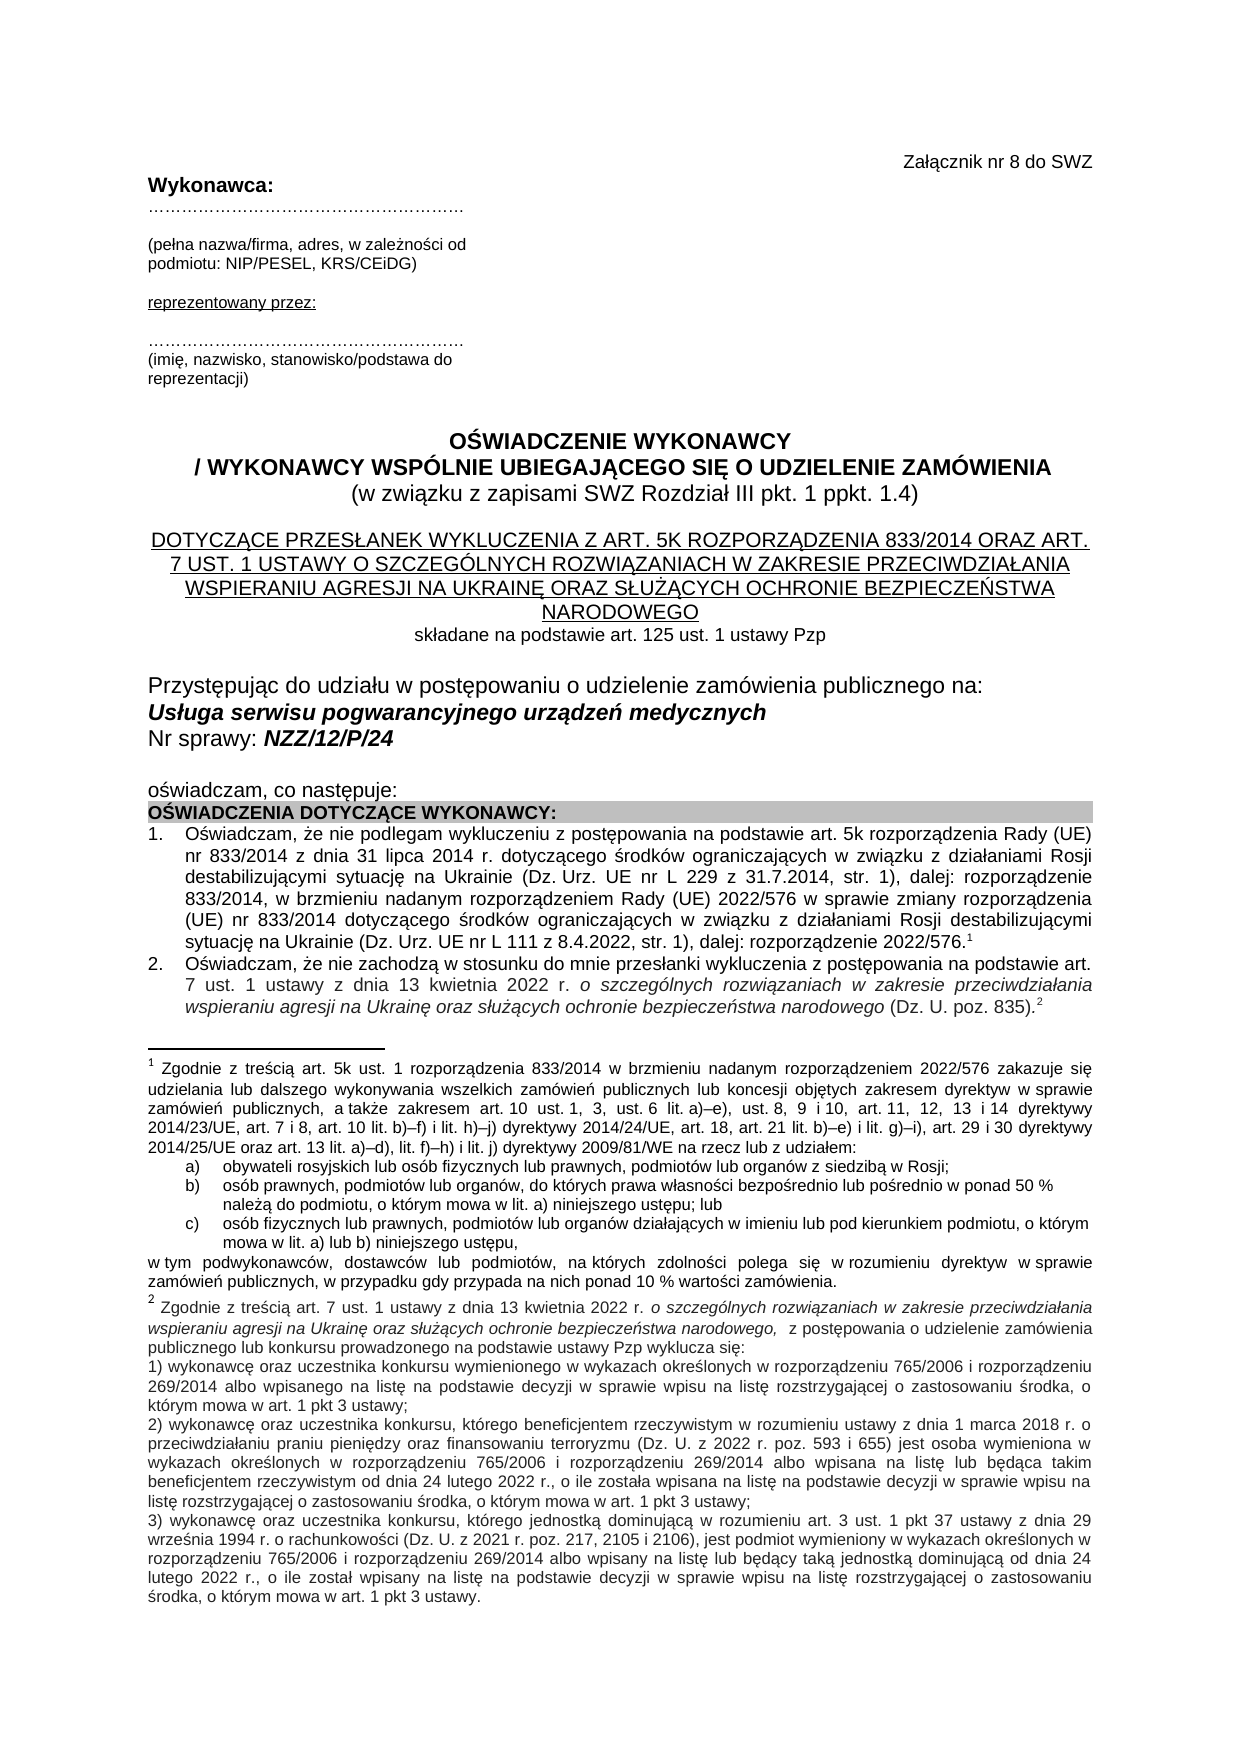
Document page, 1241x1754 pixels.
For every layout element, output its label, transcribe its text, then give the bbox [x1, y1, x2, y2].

text DOTYCZĄCE PRZESŁANEK WYKLUCZENIA Z ART. 5K ROZPORZĄDZENIA 833/2014 ORAZ ART. 7 UST. 1 USTAWY o szczególnych rozwiązaniach w zakresie przeciwdziałania wspieraniu agresji na Ukrainę oraz służących ochronie bezpieczeństwa narodowego [148, 528, 1093, 624]
text składane na podstawie art. 125 ust. 1 ustawy Pzp [148, 624, 1093, 646]
text reprezentowany przez: [148, 292, 1093, 312]
text OŚWIADCZENIA DOTYCZĄCE WYKONAWCY: [148, 801, 1093, 823]
list Oświadczam, że nie zachodzą w stosunku do mnie przesłanki wykluczenia z postępowania na podstawie art. 7 ust. 1 ustawy z dnia 13 kwietnia 2022 r. o szczególnych rozwiązaniach w zakresie przeciwdziałania wspieraniu agresji na Ukrainę oraz służących ochronie bezpieczeństwa narodowego (Dz. U. poz. 835). [148, 952, 1093, 1017]
text ………………………………………………… [148, 197, 472, 216]
text (imię, nazwisko, stanowisko/podstawa do reprezentacji) [148, 350, 472, 388]
text Przystępując do udziału w postępowaniu o udzielenie zamówienia publicznego na: Usługa serwisu pogwarancyjnego urządzeń medycznych [148, 672, 1093, 725]
text (w związku z zapisami SWZ Rozdział III pkt. 1 ppkt. 1.4) [256, 480, 1013, 507]
text / WYKONAWCY WSPÓLNIE UBIEGAJĄCEGO SIĘ O UDZIELENIE ZAMÓWIENIA [148, 454, 1093, 480]
text Nr sprawy: NZZ/12/P/24 [148, 725, 1093, 751]
list Oświadczam, że nie podlegam wykluczeniu z postępowania na podstawie art. 5k rozporządzenia Rady (UE) nr 833/2014 z dnia 31 lipca 2014 r. dotyczącego środków ograniczających w związku z działaniami Rosji destabilizującymi sytuację na Ukrainie (Dz. Urz. UE nr L 229 z 31.7.2014, str. 1), dalej: rozporządzenie 833/2014, w brzmieniu nadanym rozporządzeniem Rady (UE) 2022/576 w sprawie zmiany rozporządzenia (UE) nr 833/2014 dotyczącego środków ograniczających w związku z działaniami Rosji destabilizującymi sytuację na Ukrainie (Dz. Urz. UE nr L 111 z 8.4.2022, str. 1), dalej: rozporządzenie 2022/576. [148, 823, 1093, 952]
text Wykonawca: [148, 173, 1093, 197]
text ………………………………………………… [148, 331, 472, 350]
text (pełna nazwa/firma, adres, w zależności od podmiotu: NIP/PESEL, KRS/CEiDG) [148, 235, 472, 273]
text OŚWIADCZENIE WYKONAWCY [148, 428, 1093, 454]
text oświadczam, co następuje: [148, 777, 1093, 801]
title Załącznik nr 8 do SWZ [148, 148, 1093, 173]
